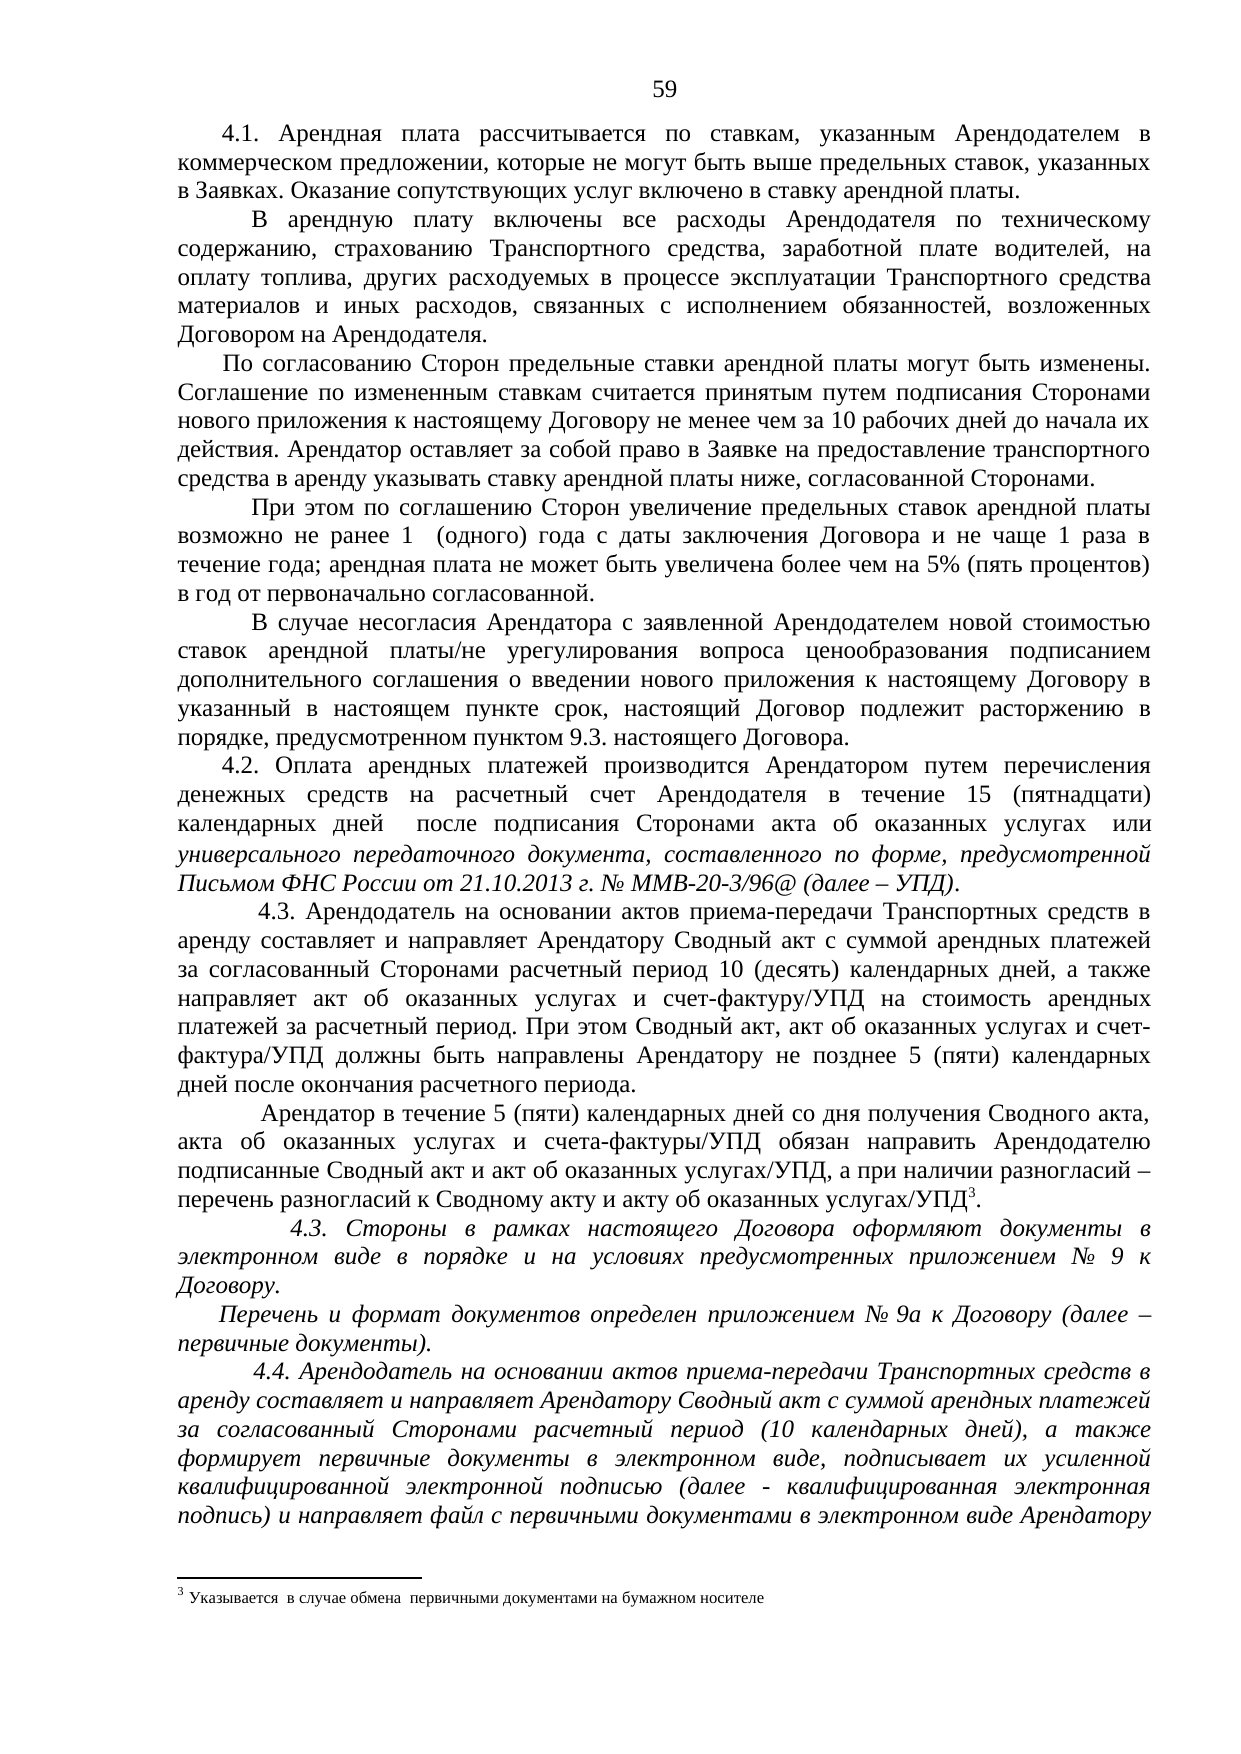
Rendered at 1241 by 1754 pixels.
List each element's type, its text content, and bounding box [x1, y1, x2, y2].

text Арендатор в течение 5 (пяти) календарных дней со дня получения Сводного акта, акта об оказанных услугах и счета-фактуры/УПД обязан направить Арендодателю подписанные Сводный акт и акт об оказанных услугах/УПД, а при наличии разногласий – перечень разногласий к Сводному акту и акту об оказанных услугах/УПД. [177, 1098, 1152, 1213]
text Перечень и формат документов определен приложением № 9а к Договору (далее – первичные документы). [177, 1299, 1152, 1356]
text В случае несогласия Арендатора с заявленной Арендодателем новой стоимостью ставок арендной платы/не урегулирования вопроса ценообразования подписанием дополнительного соглашения о введении нового приложения к настоящему Договору в указанный в настоящем пункте срок, настоящий Договор подлежит расторжению в порядке, предусмотренном пунктом 9.3. настоящего Договора. [177, 607, 1152, 751]
text В арендную плату включены все расходы Арендодателя по техническому содержанию, страхованию Транспортного средства, заработной плате водителей, на оплату топлива, других расходуемых в процессе эксплуатации Транспортного средства материалов и иных расходов, связанных с исполнением обязанностей, возложенных Договором на Арендодателя. [177, 204, 1152, 348]
text 4.3. Арендодатель на основании актов приема-передачи Транспортных средств в аренду составляет и направляет Арендатору Сводный акт с суммой арендных платежей за согласованный Сторонами расчетный период 10 (десять) календарных дней, а также направляет акт об оказанных услугах и счет-фактуру/УПД на стоимость арендных платежей за расчетный период. При этом Сводный акт, акт об оказанных услугах и счет-фактура/УПД должны быть направлены Арендатору не позднее 5 (пяти) календарных дней после окончания расчетного периода. [177, 896, 1152, 1098]
text При этом по соглашению Сторон увеличение предельных ставок арендной платы возможно не ранее 1 (одного) года с даты заключения Договора и не чаще 1 раза в течение года; арендная плата не может быть увеличена более чем на 5% (пять процентов) в год от первоначально согласованной. [177, 492, 1152, 607]
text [177, 1356, 1152, 1529]
text 4.3. Стороны в рамках настоящего Договора оформляют документы в электронном виде в порядке и на условиях предусмотренных приложением № 9 к Договору. [177, 1213, 1152, 1299]
text 4.2. Оплата арендных платежей производится Арендатором путем перечисления денежных средств на расчетный счет Арендодателя в течение 15 (пятнадцати) календарных дней после подписания Сторонами акта об оказанных услугах или универсального передаточного документа, составленного по форме, предусмотренной Письмом ФНС России от 21.10.2013 г. № ММВ-20-3/96@ (далее – УПД). [177, 751, 1152, 896]
text По согласованию Сторон предельные ставки арендной платы могут быть изменены. Соглашение по измененным ставкам считается принятым путем подписания Сторонами нового приложения к настоящему Договору не менее чем за 10 рабочих дней до начала их действия. Арендатор оставляет за собой право в Заявке на предоставление транспортного средства в аренду указывать ставку арендной платы ниже, согласованной Сторонами. [177, 348, 1152, 492]
text 4.1. Арендная плата рассчитывается по ставкам, указанным Арендодателем в коммерческом предложении, которые не могут быть выше предельных ставок, указанных в Заявках. Оказание сопутствующих услуг включено в ставку арендной платы. [177, 118, 1152, 204]
